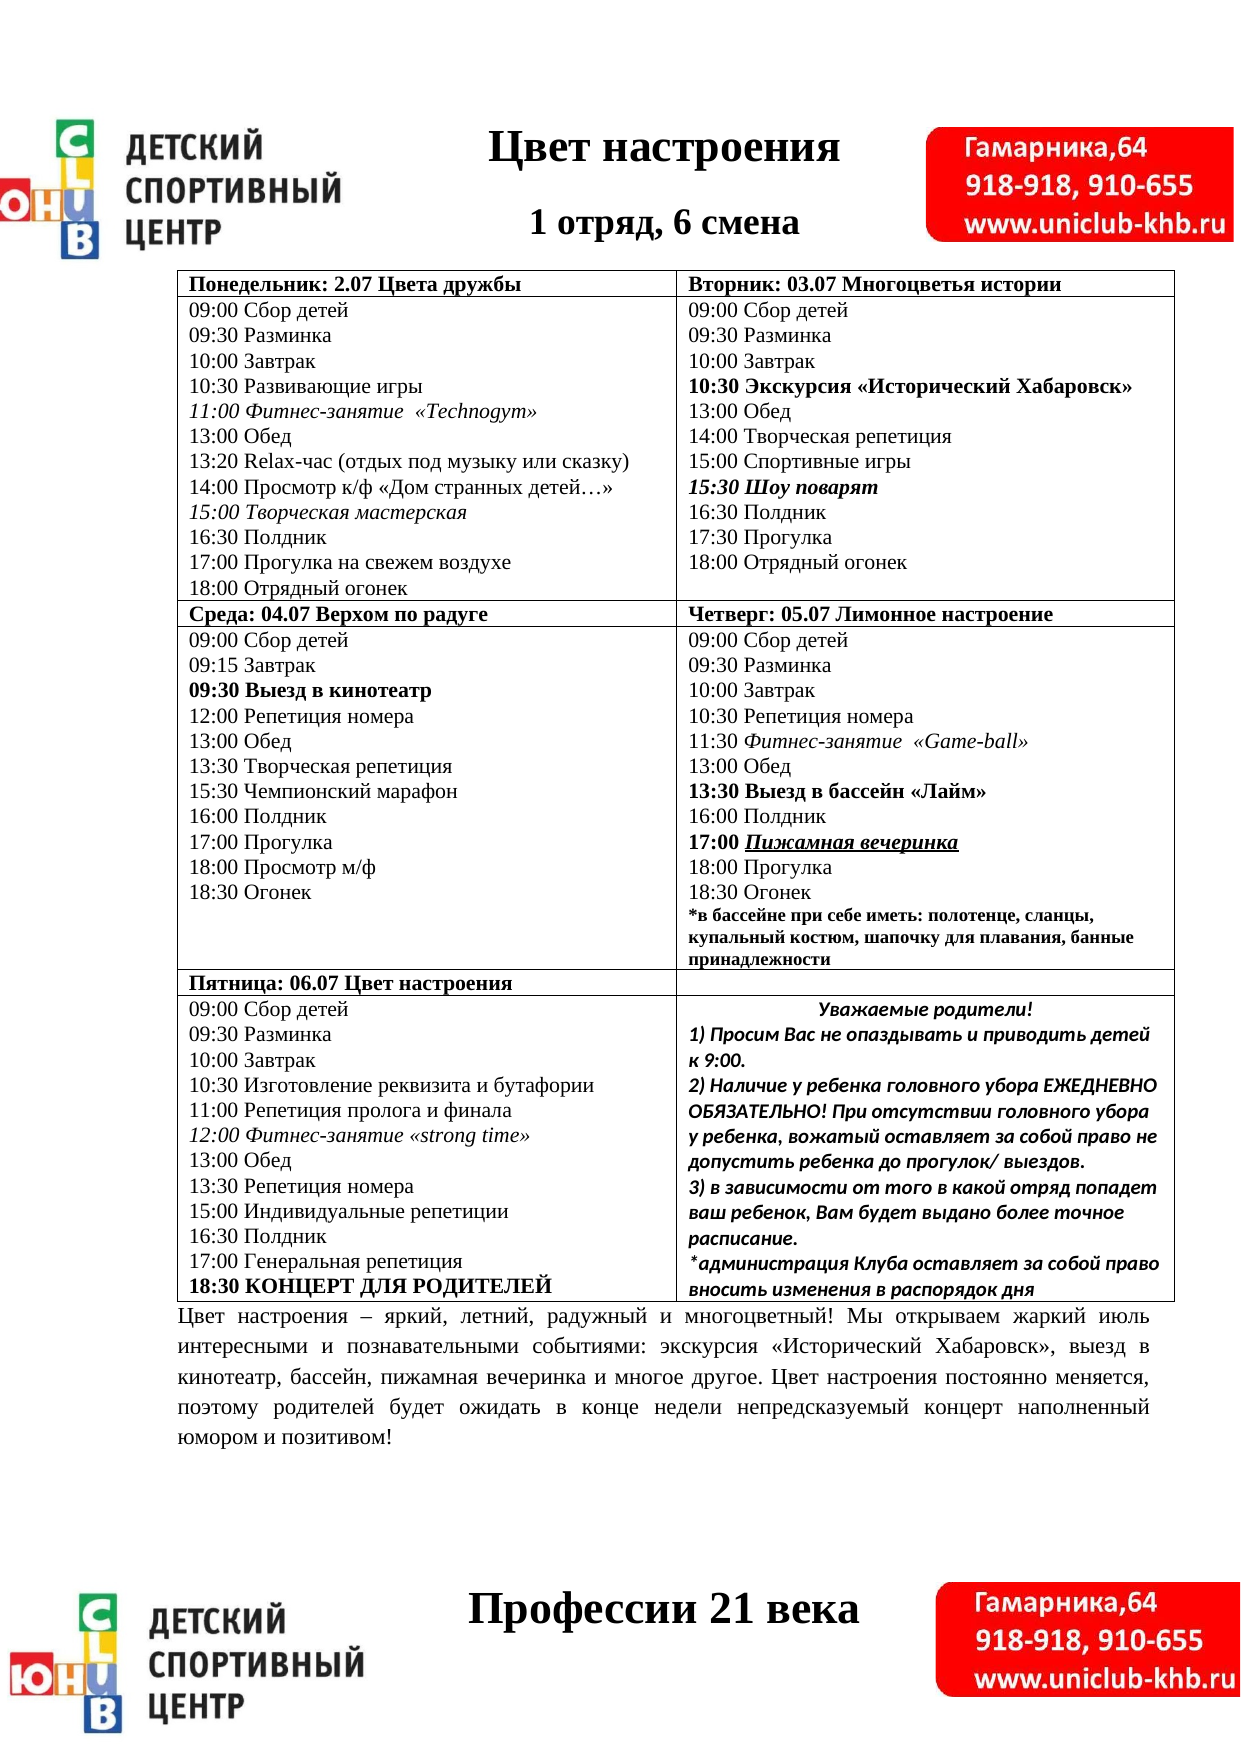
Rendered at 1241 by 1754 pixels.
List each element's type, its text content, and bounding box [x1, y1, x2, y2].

table_cell Среда: 04.07 Верхом по радуге [178, 601, 676, 626]
picture [6, 1582, 373, 1744]
table_cell [677, 970, 1174, 995]
table_header Понедельник: 2.07 Цвета дружбы [178, 271, 676, 296]
text Цвет настроения [177, 118, 1152, 171]
table_cell Пятница: 06.07 Цвет настроения [178, 970, 676, 995]
table_header Вторник: 03.07 Многоцветья истории [677, 271, 1174, 296]
table_cell Уважаемые родители! 1) Просим Вас не опаздывать и приводить детей к 9:00. 2) Наличие у ребенка головного убора ЕЖЕДНЕВНО ОБЯЗАТЕЛЬНО! При отсутствии головного убора у ребенка, вожатый оставляет за собой право не допустить ребенка до прогулок/ выездов. 3) в зависимости от того в какой отряд попадет ваш ребенок, Вам будет выдано более точное расписание. *администрация Клуба оставляет за собой право вносить изменения в распорядок дня [677, 996, 1174, 1301]
table_cell 09:00 Сбор детей 09:30 Разминка 10:00 Завтрак 10:30 Развивающие игры 11:00 Фитнес-занятие «Technogym» 13:00 Обед 13:20 Relax-час (отдых под музыку или сказку) 14:00 Просмотр к/ф «Дом странных детей…» 15:00 Творческая мастерская 16:30 Полдник 17:00 Прогулка на свежем воздухе 18:00 Отрядный огонек [178, 297, 676, 600]
picture [0, 108, 350, 270]
picture [925, 127, 1234, 242]
text Цвет настроения – яркий, летний, радужный и многоцветный! Мы открываем жаркий июль интересными и познавательными событиями: экскурсия «Исторический Хабаровск», выезд в кинотеатр, бассейн, пижамная вечеринка и многое другое. Цвет настроения постоянно меняется, поэтому родителей будет ожидать в конце недели непредсказуемый концерт наполненный юмором и позитивом! [177, 1302, 1152, 1449]
table_cell 09:00 Сбор детей 09:30 Разминка 10:00 Завтрак 10:30 Изготовление реквизита и бутафории 11:00 Репетиция пролога и финала 12:00 Фитнес-занятие «strong time» 13:00 Обед 13:30 Репетиция номера 15:00 Индивидуальные репетиции 16:30 Полдник 17:00 Генеральная репетиция 18:30 КОНЦЕРТ ДЛЯ РОДИТЕЛЕЙ [178, 996, 676, 1301]
table_cell 09:00 Сбор детей 09:15 Завтрак 09:30 Выезд в кинотеатр 12:00 Репетиция номера 13:00 Обед 13:30 Творческая репетиция 15:30 Чемпионский марафон 16:00 Полдник 17:00 Прогулка 18:00 Просмотр м/ф 18:30 Огонек [178, 627, 676, 969]
table_cell 09:00 Сбор детей 09:30 Разминка 10:00 Завтрак 10:30 Экскурсия «Исторический Хабаровск» 13:00 Обед 14:00 Творческая репетиция 15:00 Спортивные игры 15:30 Шоу поварят 16:30 Полдник 17:30 Прогулка 18:00 Отрядный огонек [677, 297, 1174, 600]
picture [935, 1582, 1241, 1697]
text 1 отряд, 6 смена [177, 199, 1152, 243]
text Профессии 21 века [177, 1580, 1152, 1633]
table_cell Четверг: 05.07 Лимонное настроение [677, 601, 1174, 626]
table_cell 09:00 Сбор детей 09:30 Разминка 10:00 Завтрак 10:30 Репетиция номера 11:30 Фитнес-занятие «Game-ball» 13:00 Обед 13:30 Выезд в бассейн «Лайм» 16:00 Полдник 17:00 Пижамная вечеринка 18:00 Прогулка 18:30 Огонек *в бассейне при себе иметь: полотенце, сланцы, купальный костюм, шапочку для плавания, банные принадлежности [677, 627, 1174, 969]
